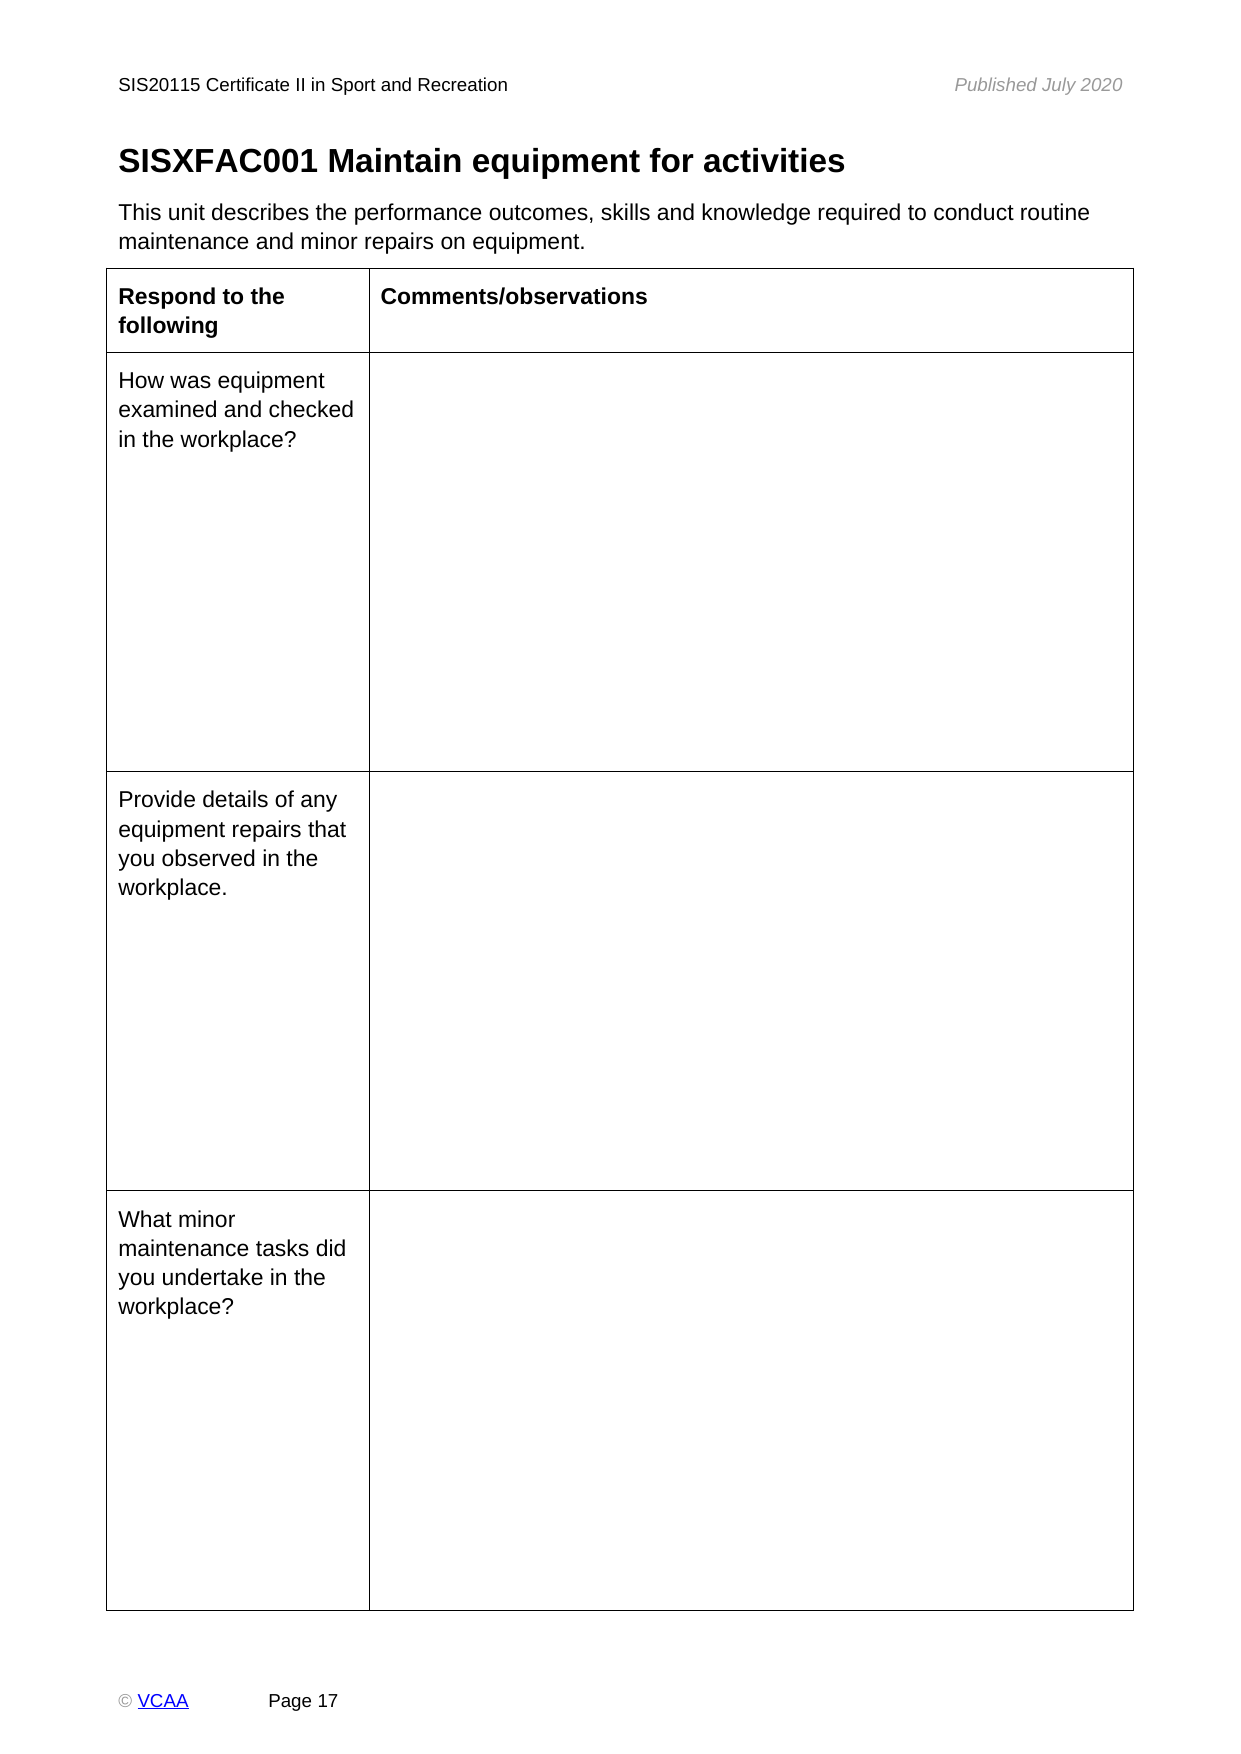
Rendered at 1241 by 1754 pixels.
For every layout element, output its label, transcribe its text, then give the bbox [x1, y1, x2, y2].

table_header Comments/observations [370, 269, 1133, 352]
table_cell [370, 1191, 1133, 1609]
table_cell What minor maintenance tasks did you undertake in the workplace? [107, 1191, 369, 1609]
table_cell [370, 353, 1133, 771]
text This unit describes the performance outcomes, skills and knowledge required to conduct routine maintenance and minor repairs on equipment. [118, 197, 1122, 255]
table_cell [370, 772, 1133, 1190]
table_cell Provide details of any equipment repairs that you observed in the workplace. [107, 772, 369, 1190]
table_cell How was equipment examined and checked in the workplace? [107, 353, 369, 771]
subtitle SISXFAC001 Maintain equipment for activities [118, 142, 1122, 180]
table_header Respond to the following [107, 269, 369, 352]
